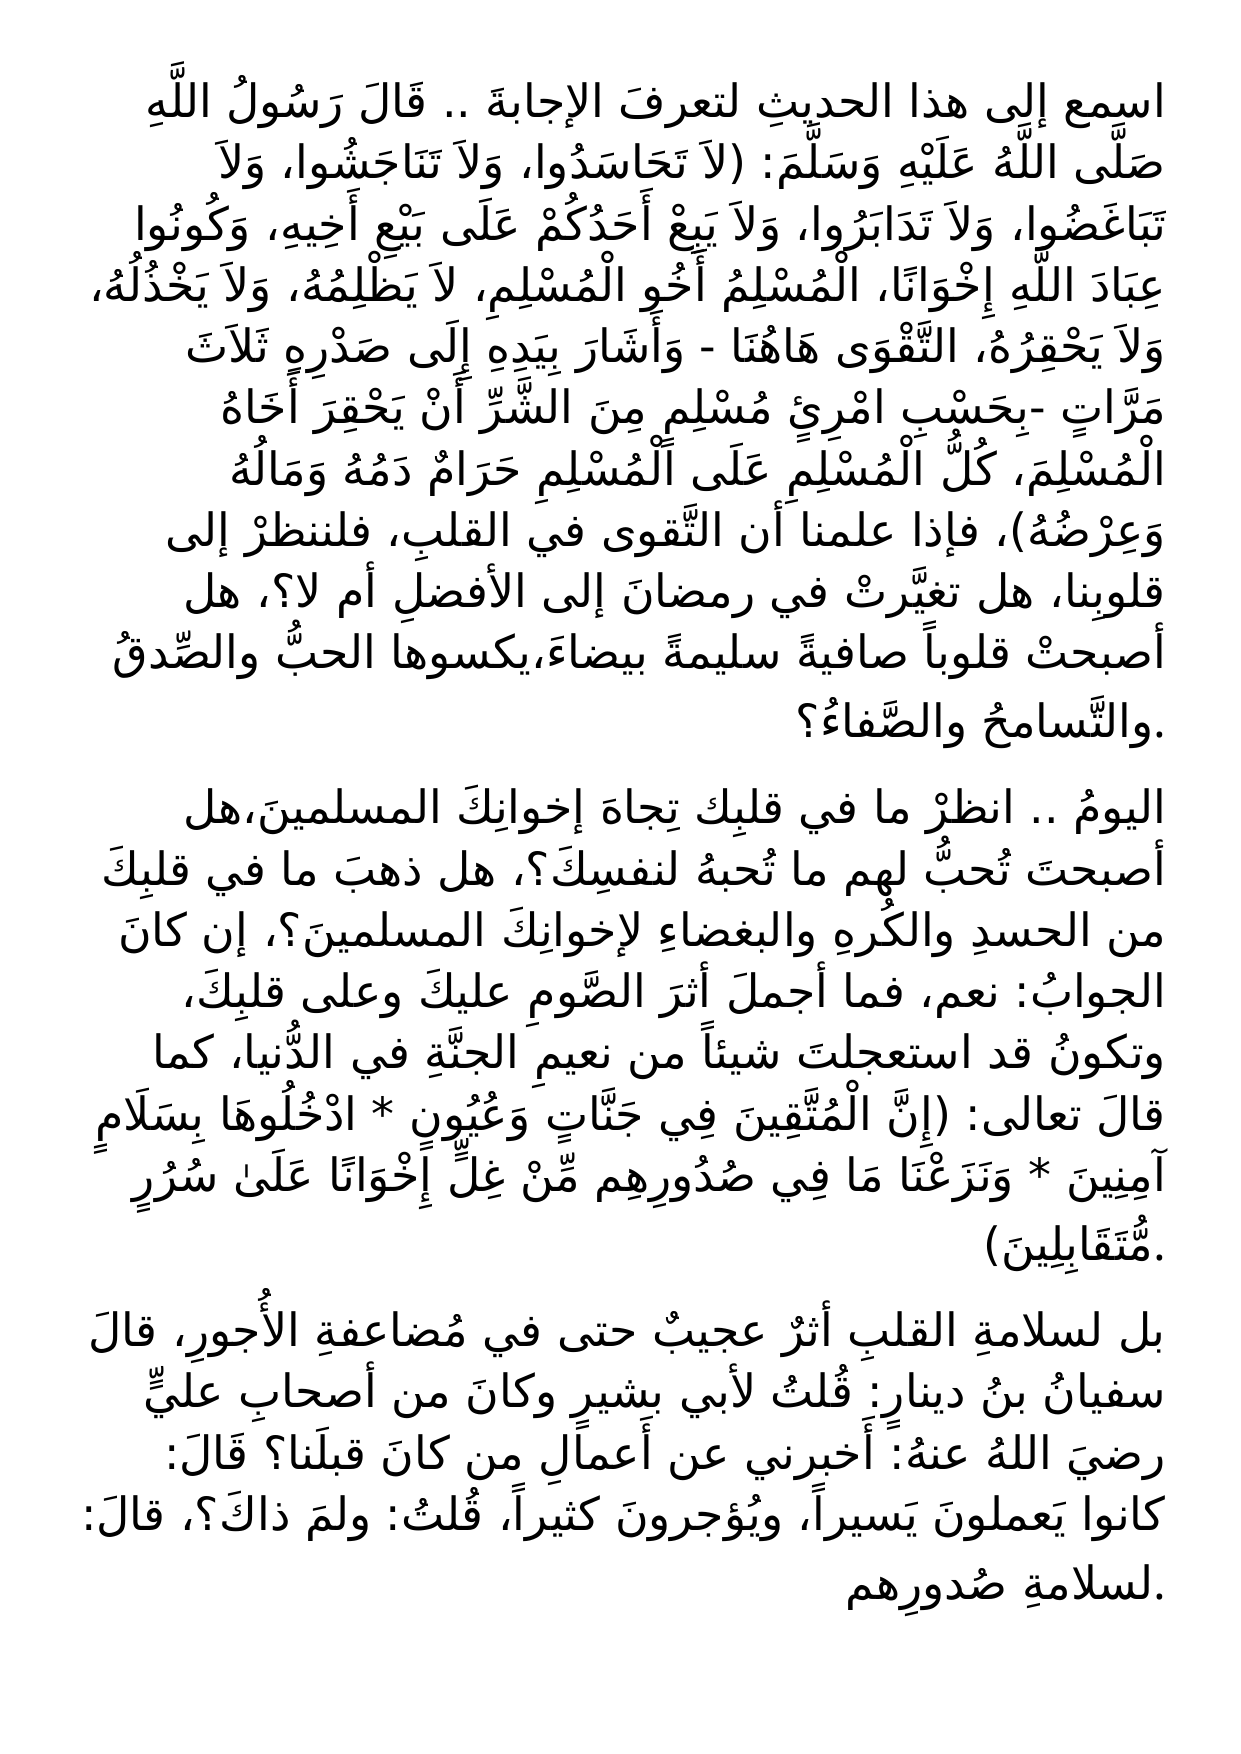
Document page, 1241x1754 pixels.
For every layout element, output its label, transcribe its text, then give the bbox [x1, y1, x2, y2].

text بل لسلامةِ القلبِ أثرٌ عجيبٌ حتى في مُضاعفةِ الأُجورِ، قالَ سفيانُ بنُ دينارٍ: قُلتُ لأبي بشيرٍ وكانَ من أصحابِ عليٍّ رضيَ اللهُ عنهُ: أَخبرني عن أَعمالِ من كانَ قبلَنا؟ قَالَ: كانوا يَعملونَ يَسيراً، ويُؤجرونَ كثيراً، قُلتُ: ولمَ ذاكَ؟، قالَ: لسلامةِ صُدورِهم. [75, 1304, 1165, 1613]
text اليومُ .. انظرْ ما في قلبِك تِجاهَ إخوانِكَ المسلمينَ،هل أصبحتَ تُحبُّ لهم ما تُحبهُ لنفسِكَ؟، هل ذهبَ ما في قلبِكَ من الحسدِ والكُرهِ والبغضاءِ لإخوانِكَ المسلمينَ؟، إن كانَ الجوابُ: نعم، فما أجملَ أثرَ الصَّومِ عليكَ وعلى قلبِكَ، وتكونُ قد استعجلتَ شيئاً من نعيمِ الجنَّةِ في الدُّنيا، كما قالَ تعالى: (إِنَّ الْمُتَّقِينَ فِي جَنَّاتٍ وَعُيُونٍ * ادْخُلُوهَا بِسَلَامٍ آمِنِينَ * وَنَزَعْنَا مَا فِي صُدُورِهِم مِّنْ غِلٍّ إِخْوَانًا عَلَىٰ سُرُرٍ مُّتَقَابِلِينَ). [75, 781, 1165, 1274]
text اسمع إلى هذا الحديثِ لتعرفَ الإجابةَ .. قَالَ رَسُولُ اللَّهِ صَلَّى اللَّهُ عَلَيْهِ وَسَلَّمَ: (لاَ تَحَاسَدُوا، وَلاَ تَنَاجَشُوا، وَلاَ تَبَاغَضُوا، وَلاَ تَدَابَرُوا، وَلاَ يَبِعْ أَحَدُكُمْ عَلَى بَيْعِ أَخِيهِ، وَكُونُوا عِبَادَ اللَّهِ إِخْوَانًا، الْمُسْلِمُ أَخُو الْمُسْلِمِ، لاَ يَظْلِمُهُ، وَلاَ يَخْذُلُهُ، وَلاَ يَحْقِرُهُ، التَّقْوَى هَاهُنَا - وَأَشَارَ بِيَدِهِ إِلَى صَدْرِهِ ثَلاَثَ مَرَّاتٍ -بِحَسْبِ امْرِئٍ مُسْلِمٍ مِنَ الشَّرِّ أَنْ يَحْقِرَ أَخَاهُ الْمُسْلِمَ، كُلُّ الْمُسْلِمِ عَلَى الْمُسْلِمِ حَرَامٌ دَمُهُ وَمَالُهُ وَعِرْضُهُ)، فإذا علمنا أن التَّقوى في القلبِ، فلننظرْ إلى قلوبِنا، هل تغيَّرتْ في رمضانَ إلى الأفضلِ أم لا؟، هل أصبحتْ قلوباً صافيةً سليمةً بيضاءَ،يكسوها الحبُّ والصِّدقُ والتَّسامحُ والصَّفاءُ؟. [75, 75, 1165, 751]
